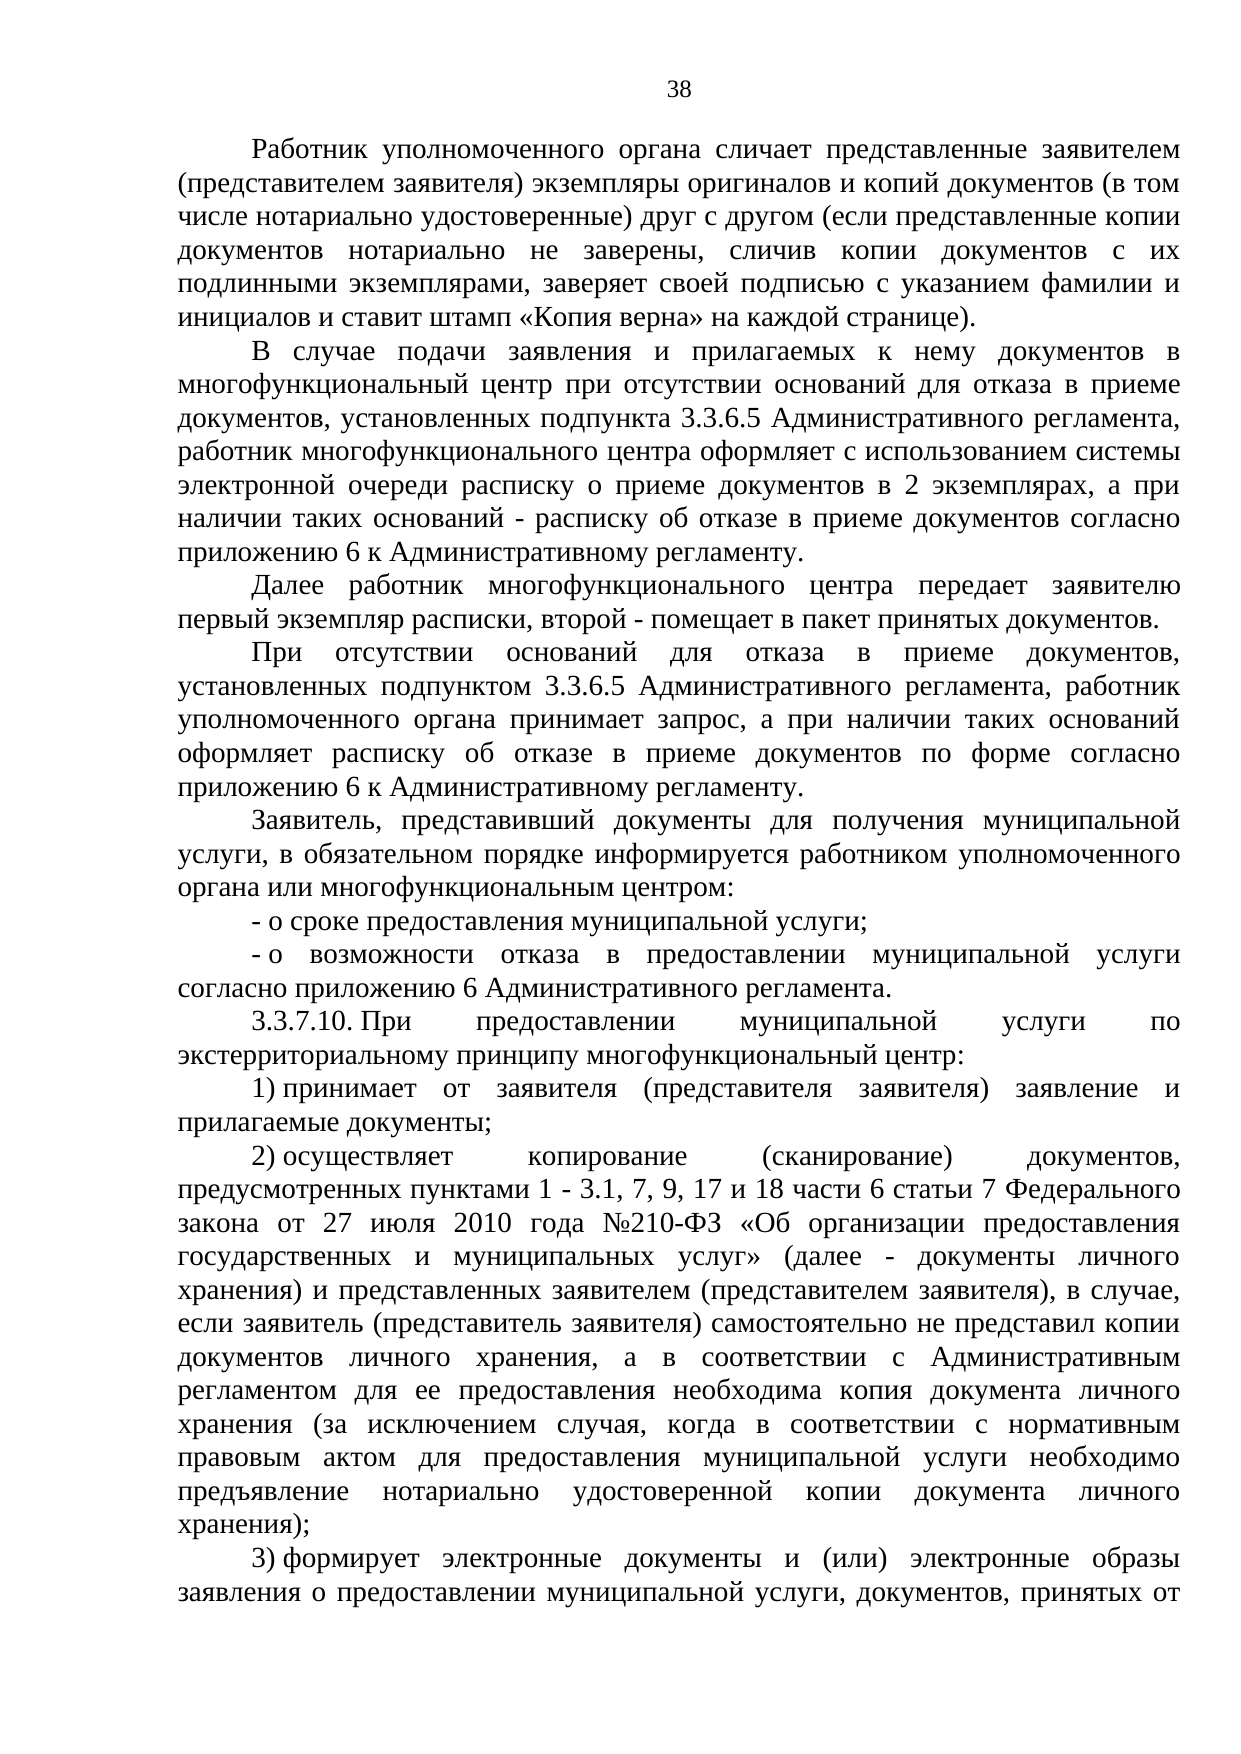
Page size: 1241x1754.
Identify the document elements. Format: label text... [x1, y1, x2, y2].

text В случае подачи заявления и прилагаемых к нему документов в многофункциональный центр при отсутствии оснований для отказа в приеме документов, установленных подпункта 3.3.6.5 Административного регламента, работник многофункционального центра оформляет с использованием системы электронной очереди расписку о приеме документов в 2 экземплярах, а при наличии таких оснований - расписку об отказе в приеме документов согласно приложению 6 к Административному регламенту. [177, 333, 1181, 567]
text При отсутствии оснований для отказа в приеме документов, установленных подпунктом 3.3.6.5 Административного регламента, работник уполномоченного органа принимает запрос, а при наличии таких оснований оформляет расписку об отказе в приеме документов по форме согласно приложению 6 к Административному регламенту. [177, 634, 1181, 802]
text 2) осуществляет копирование (сканирование) документов, предусмотренных пунктами 1 - 3.1, 7, 9, 17 и 18 части 6 статьи 7 Федерального закона от 27 июля 2010 года №210-ФЗ «Об организации предоставления государственных и муниципальных услуг» (далее - документы личного хранения) и представленных заявителем (представителем заявителя), в случае, если заявитель (представитель заявителя) самостоятельно не представил копии документов личного хранения, а в соответствии с Административным регламентом для ее предоставления необходима копия документа личного хранения (за исключением случая, когда в соответствии с нормативным правовым актом для предоставления муниципальной услуги необходимо предъявление нотариально удостоверенной копии документа личного хранения); [177, 1138, 1181, 1540]
text Далее работник многофункционального центра передает заявителю первый экземпляр расписки, второй - помещает в пакет принятых документов. [177, 567, 1181, 634]
text Работник уполномоченного органа сличает представленные заявителем (представителем заявителя) экземпляры оригиналов и копий документов (в том числе нотариально удостоверенные) друг с другом (если представленные копии документов нотариально не заверены, сличив копии документов с их подлинными экземплярами, заверяет своей подписью с указанием фамилии и инициалов и ставит штамп «Копия верна» на каждой странице). [177, 131, 1181, 333]
text - о сроке предоставления муниципальной услуги; [177, 903, 1181, 936]
text 1) принимает от заявителя (представителя заявителя) заявление и прилагаемые документы; [177, 1071, 1181, 1138]
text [177, 1540, 1181, 1607]
text - о возможности отказа в предоставлении муниципальной услуги согласно приложению 6 Административного регламента. [177, 936, 1181, 1003]
text 3.3.7.10. При предоставлении муниципальной услуги по экстерриториальному принципу многофункциональный центр: [177, 1003, 1181, 1071]
text Заявитель, представивший документы для получения муниципальной услуги, в обязательном порядке информируется работником уполномоченного органа или многофункциональным центром: [177, 802, 1181, 903]
